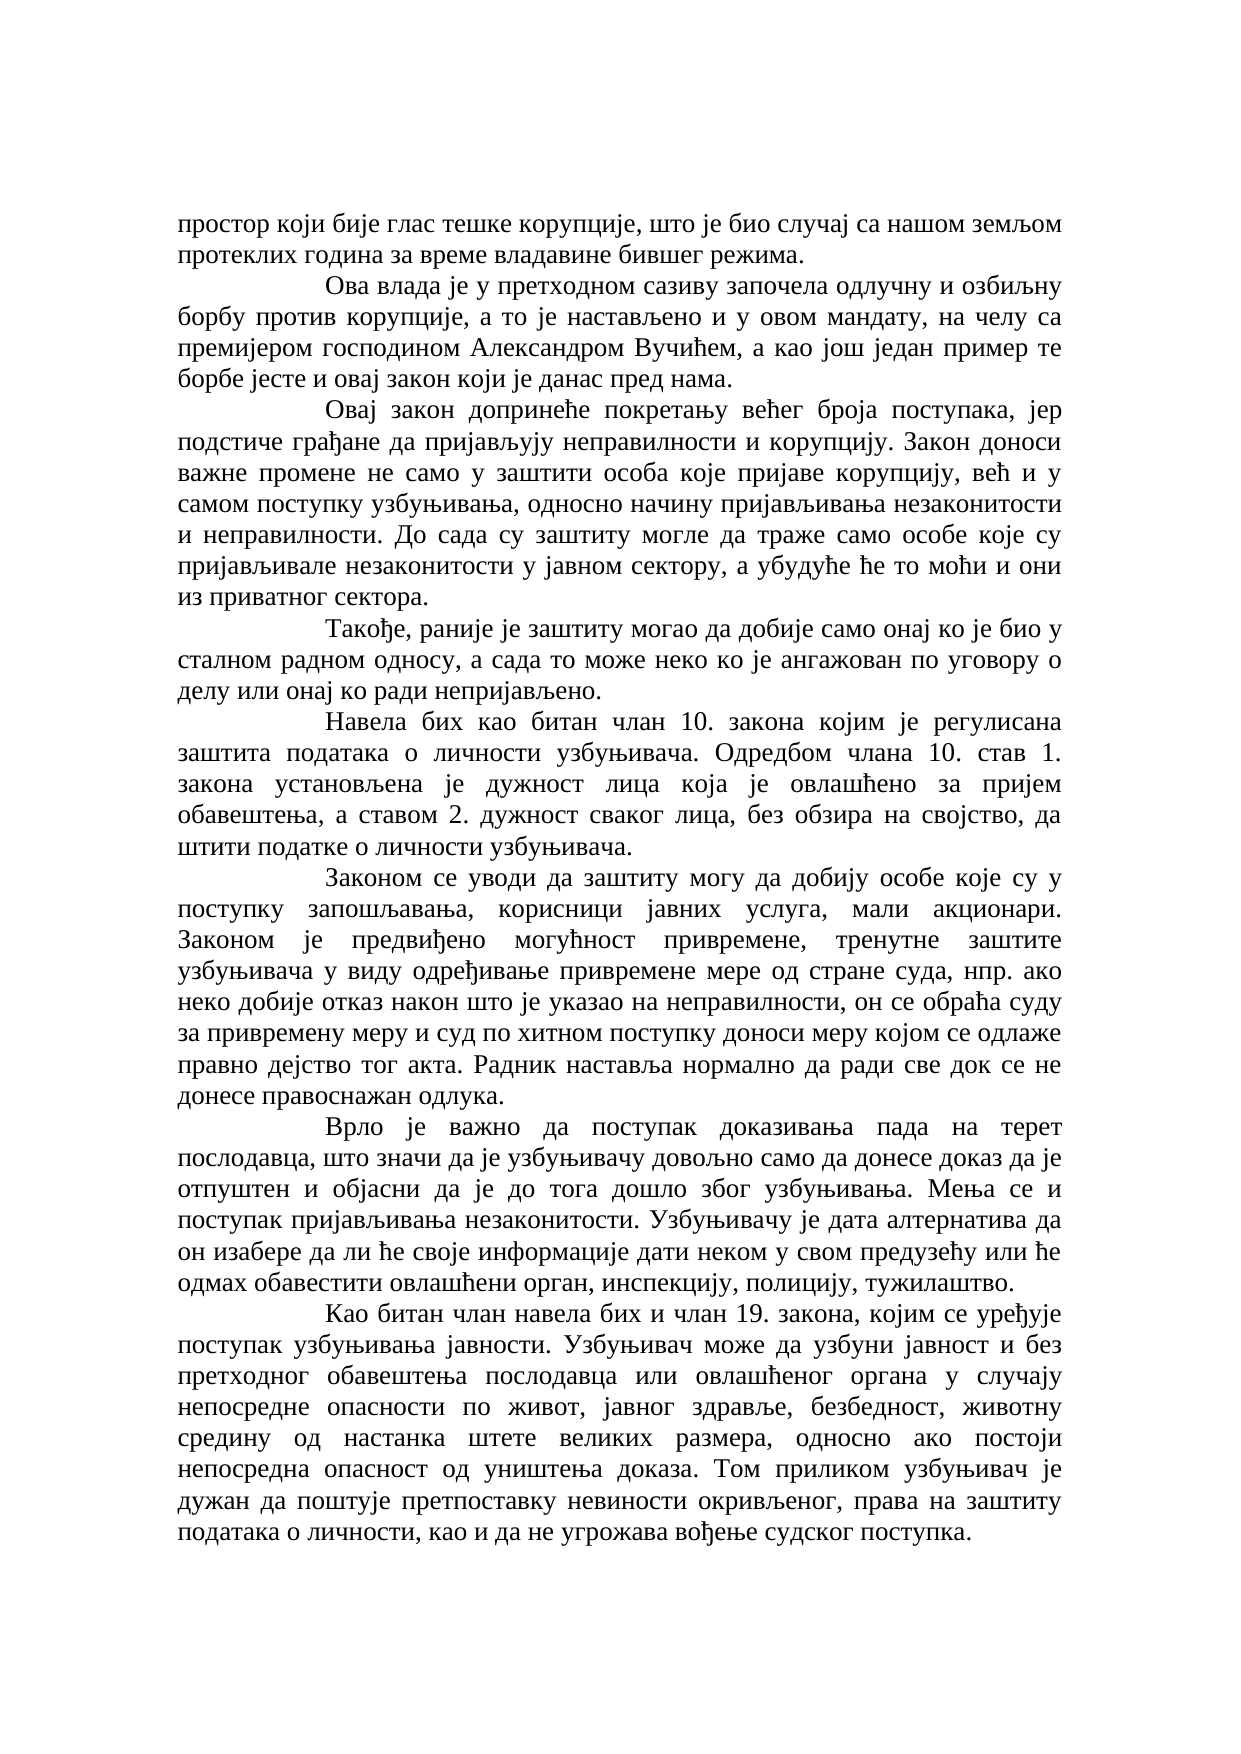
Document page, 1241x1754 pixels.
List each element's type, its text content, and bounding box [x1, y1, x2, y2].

text Законом се уводи да заштиту могу да добију особе које су у поступку запошљавања, корисници јавних услуга, мали акционари. Законом је предвиђено могућност привремене, тренутне заштите узбуњивача у виду одређивање привремене мере од стране суда, нпр. ако неко добије отказ након што је указао на неправилности, он се обраћа суду за привремену меру и суд по хитном поступку доноси меру којом се одлаже правно дејство тог акта. Радник наставља нормално да ради све док се не донесе правоснажан одлука. [177, 861, 1063, 1110]
text Овај закон допринеће покретању већег броја поступака, јер подстиче грађане да пријављују неправилности и корупцију. Закон доноси важне промене не само у заштити особа које пријаве корупцију, већ и у самом поступку узбуњивања, односно начину пријављивања незаконитости и неправилности. До сада су заштиту могле да траже само особе које су пријављивале незаконитости у јавном сектору, а убудуће ће то моћи и они из приватног сектора. [177, 394, 1063, 612]
text Као битан члан навела бих и члан 19. закона, којим се уређује поступак узбуњивања јавности. Узбуњивач може да узбуни јавност и без претходног обавештења послодавца или овлашћеног органа у случају непосредне опасности по живот, јавног здравље, безбедност, животну средину од настанка штете великих размера, односно ако постоји непосредна опасност од уништења доказа. Том приликом узбуњивач је дужан да поштује претпоставку невиности окривљеног, права на заштиту података о личности, као и да не угрожава вођење судског поступка. [177, 1297, 1063, 1546]
text Врло је важно да поступак доказивања пада на терет послодавца, што значи да је узбуњивачу довољно само да донесе доказ да је отпуштен и објасни да је до тога дошло због узбуњивања. Мења се и поступак пријављивања незаконитости. Узбуњивачу је дата алтернатива да он изабере да ли ће своје информације дати неком у свом предузећу или ће одмах обавестити овлашћени орган, инспекцију, полицију, тужилаштво. [177, 1110, 1063, 1297]
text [177, 207, 1063, 269]
text Навела бих као битан члан 10. закона којим је регулисана заштита података о личности узбуњивача. Одредбом члана 10. став 1. закона установљена је дужност лица која је овлашћено за пријем обавештења, а ставом 2. дужност сваког лица, без обзира на својство, да штити податке о личности узбуњивача. [177, 705, 1063, 861]
text Ова влада је у претходном сазиву започела одлучну и озбиљну борбу против корупције, а то је настављено и у овом мандату, на челу са премијером господином Александром Вучићем, а као још један пример те борбе јесте и овај закон који је данас пред нама. [177, 269, 1063, 394]
text Такође, раније је заштиту могао да добије само онај ко је био у сталном радном односу, а сада то може неко ко је ангажован по уговору о делу или онај ко ради непријављено. [177, 612, 1063, 705]
